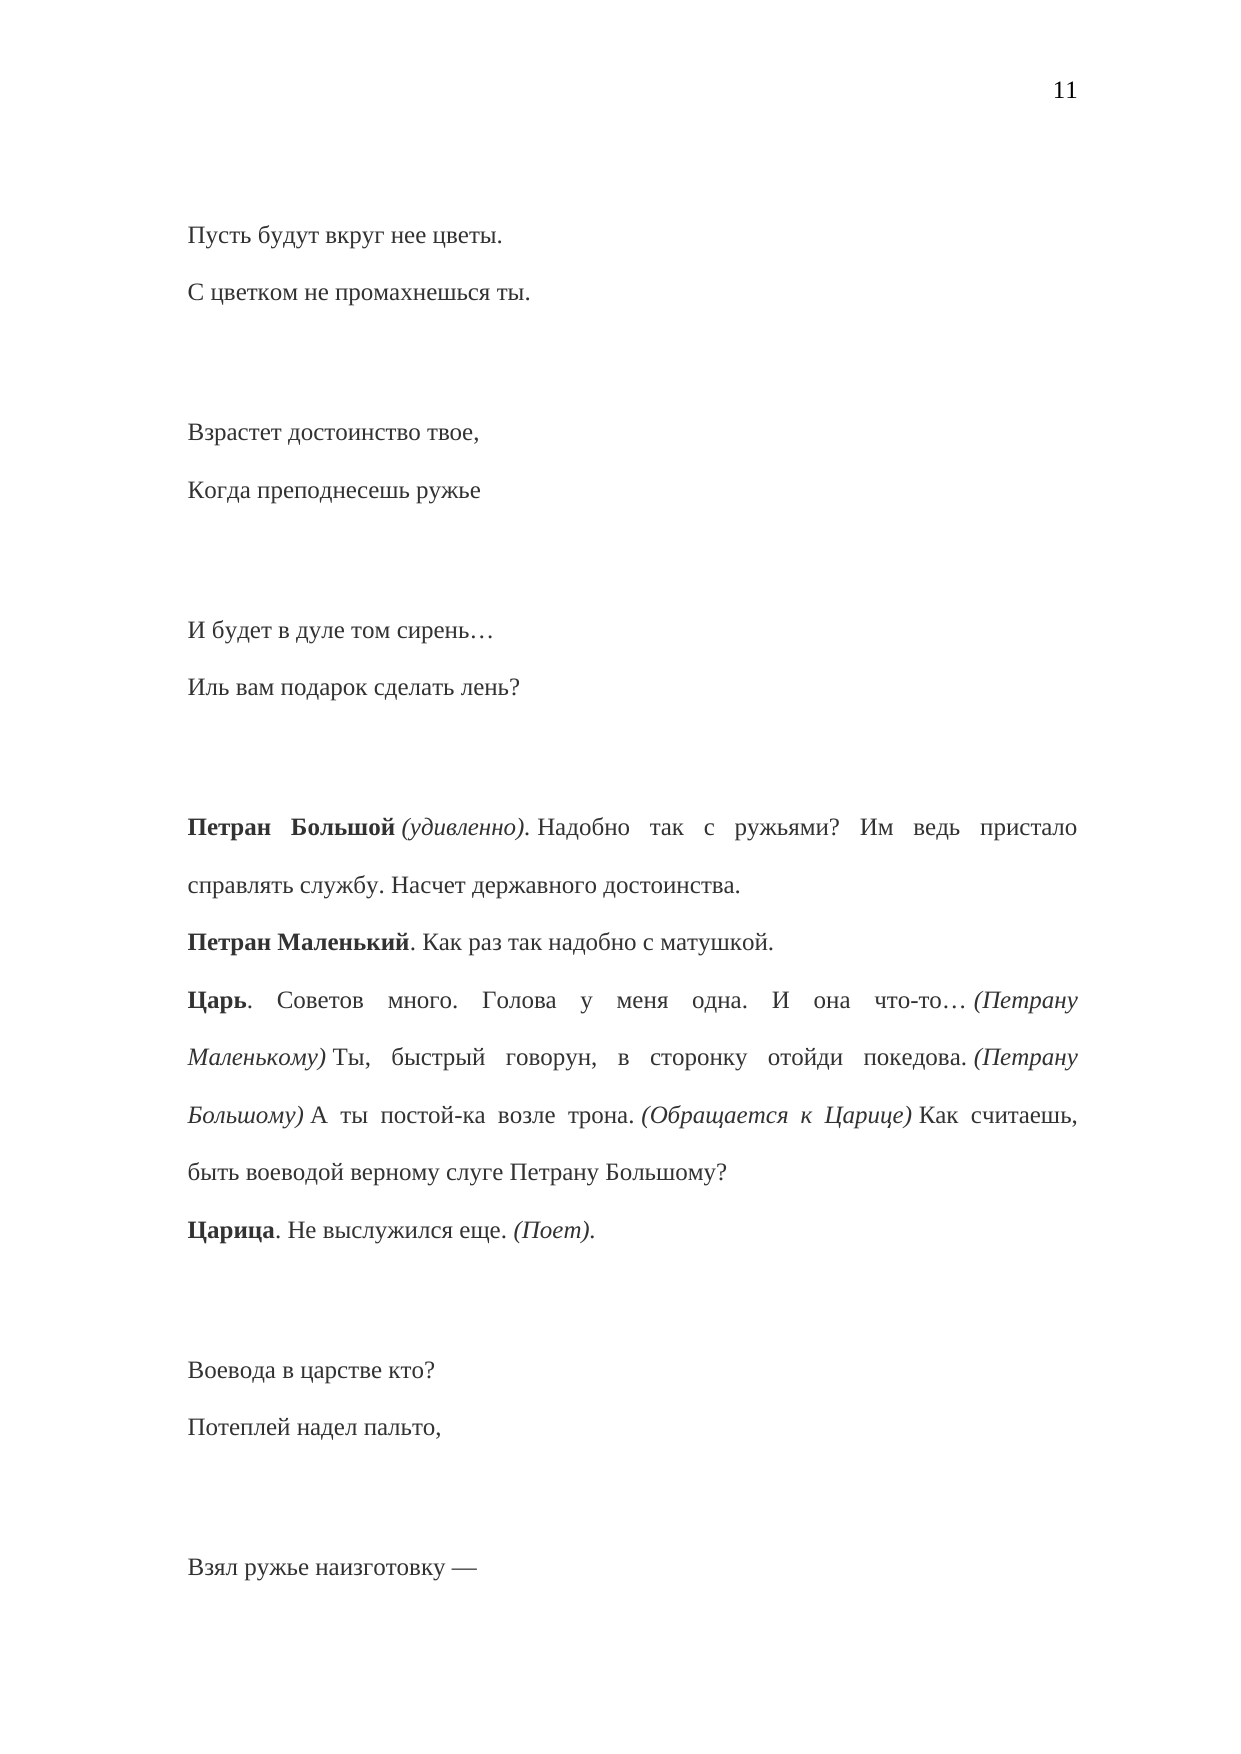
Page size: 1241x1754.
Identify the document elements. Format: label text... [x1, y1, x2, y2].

text Взял ружье наизготовку — [187, 1552, 1078, 1581]
text Петран Большой (удивленно). Надобно так с ружьями? Им ведь пристало справлять службу. Насчет державного достоинства. [187, 812, 1078, 899]
text С цветком не промахнешься ты. [187, 277, 1078, 306]
text Взрастет достоинство твое, [187, 417, 1078, 446]
text Петран Маленький. Как раз так надобно с матушкой. [187, 927, 1078, 956]
text Царица. Не выслужился еще. (Поет). [187, 1215, 1078, 1244]
text Когда преподнесешь ружье [187, 475, 1078, 504]
text И будет в дуле том сирень… [187, 615, 1078, 644]
text Иль вам подарок сделать лень? [187, 672, 1078, 701]
text Царь. Советов много. Голова у меня одна. И она что-то… (Петрану Маленькому) Ты, быстрый говорун, в сторонку отойди покедова. (Петрану Большому) А ты постой-ка возле трона. (Обращается к Царице) Как считаешь, быть воеводой верному слуге Петрану Большому? [187, 985, 1078, 1186]
text Потеплей надел пальто, [187, 1412, 1078, 1441]
text Воевода в царстве кто? [187, 1355, 1078, 1384]
text Пусть будут вкруг нее цветы. [187, 220, 1078, 249]
